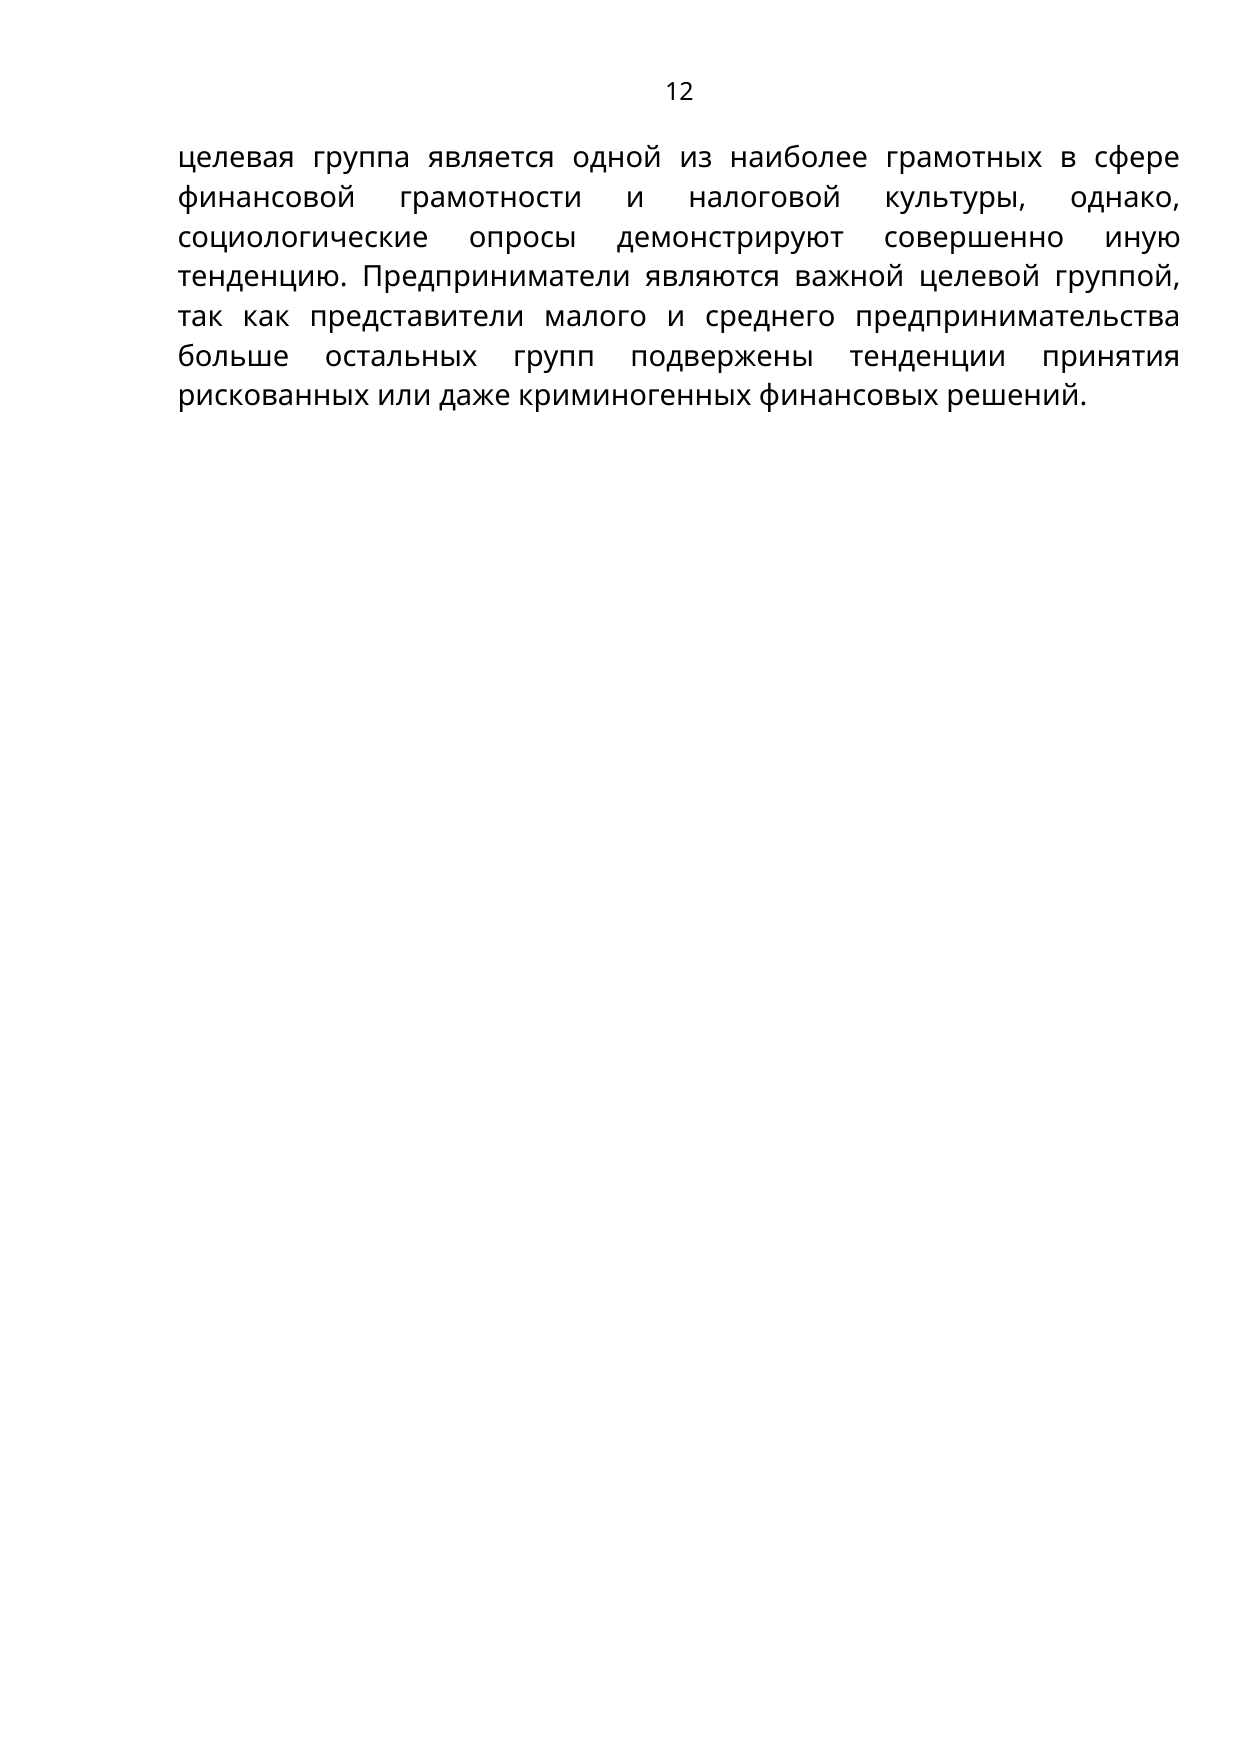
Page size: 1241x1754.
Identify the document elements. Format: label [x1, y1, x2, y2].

text [177, 137, 1181, 414]
